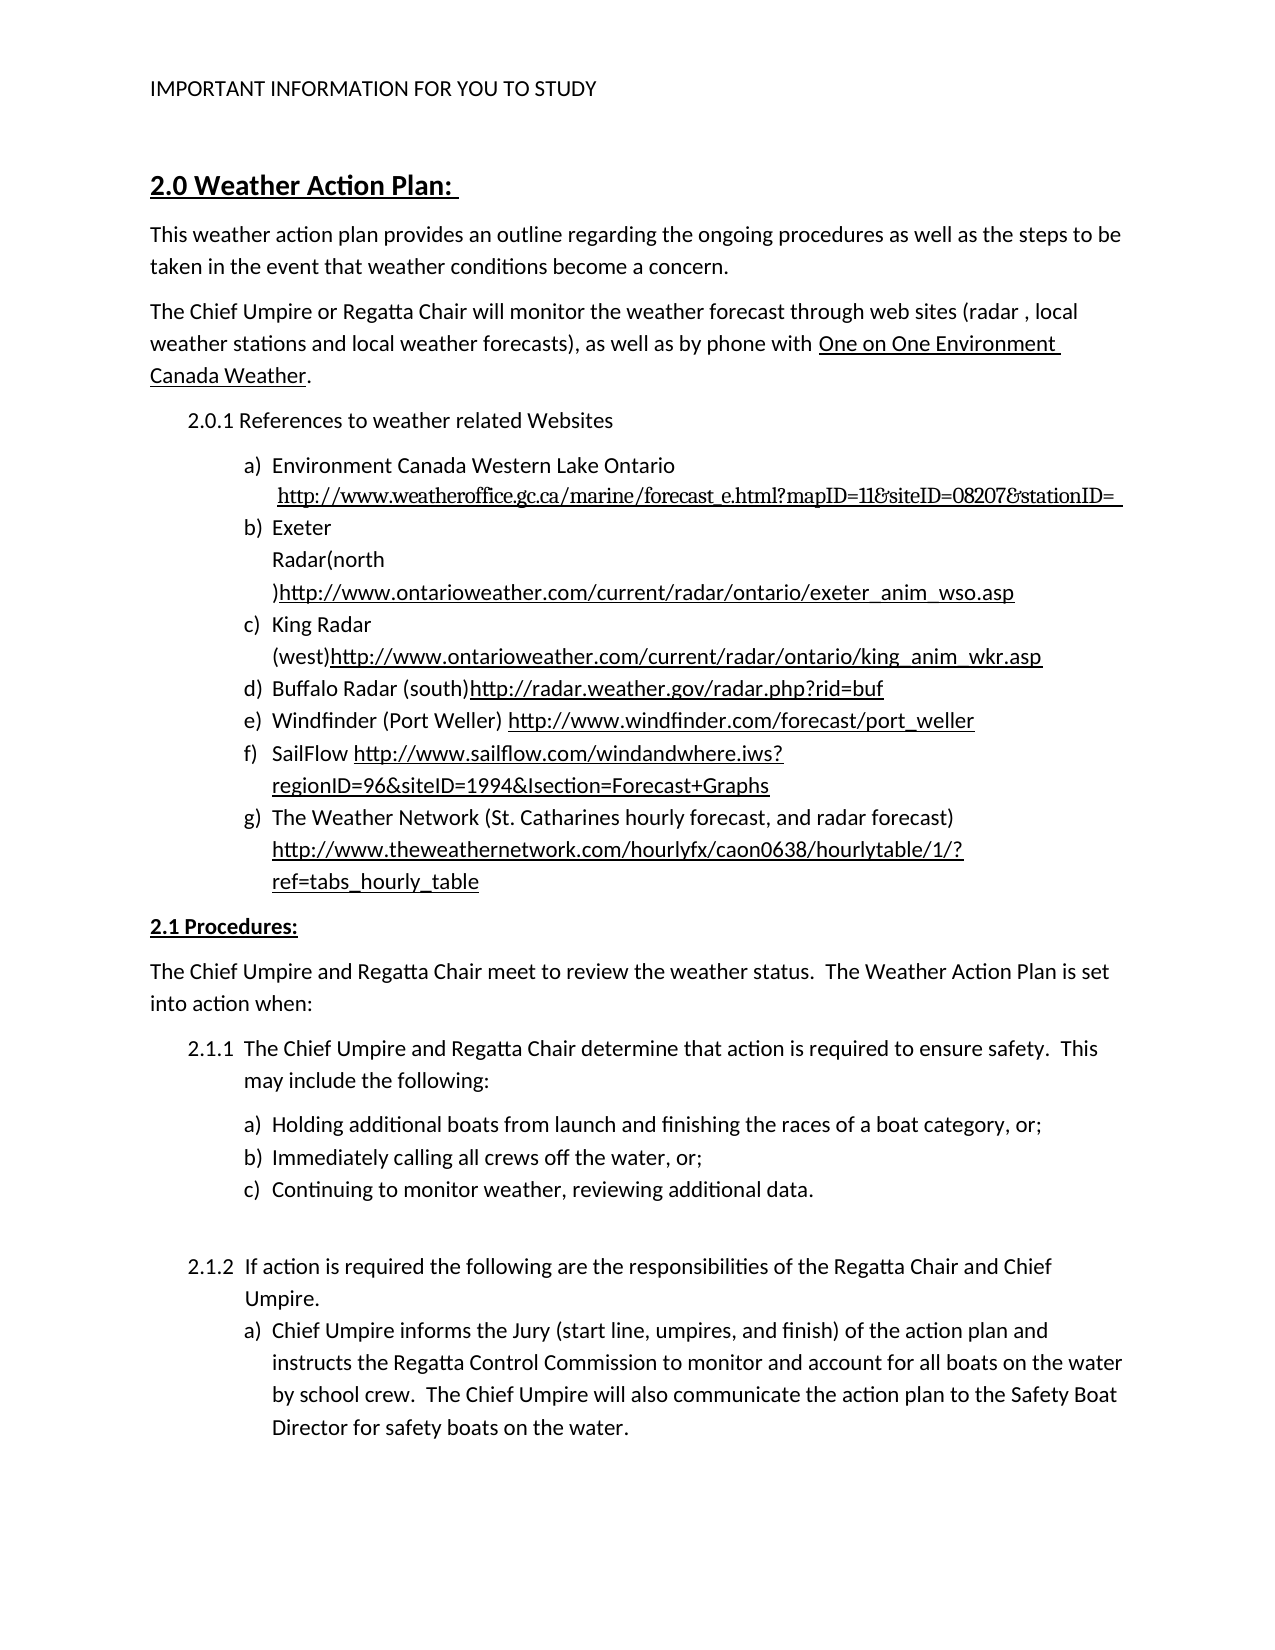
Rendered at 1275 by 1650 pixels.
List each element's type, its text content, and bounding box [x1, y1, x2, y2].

list Holding additional boats from launch and finishing the races of a boat category, or; [244, 1111, 1125, 1139]
list Buffalo Radar (south)http://radar.weather.gov/radar.php?rid=buf [244, 674, 1125, 702]
text 2.1.1 The Chief Umpire and Regatta Chair determine that action is required to ensure safety. This may include the following: [187, 1034, 1125, 1094]
list If action is required the following are the responsibilities of the Regatta Chair and Chief Umpire. [187, 1252, 1125, 1312]
text This weather action plan provides an outline regarding the ongoing procedures as well as the steps to be taken in the event that weather conditions become a concern. [150, 220, 1125, 280]
list Continuing to monitor weather, reviewing additional data. [244, 1175, 1125, 1203]
list The Weather Network (St. Catharines hourly forecast, and radar forecast) http://www.theweathernetwork.com/hourlyfx/caon0638/hourlytable/1/?ref=tabs_hourly_table [244, 803, 1153, 896]
list Windfinder (Port Weller) http://www.windfinder.com/forecast/port_weller [244, 707, 1125, 734]
list Immediately calling all crews off the water, or; [244, 1143, 1125, 1171]
text 2.0 Weather Action Plan: [150, 167, 1125, 202]
list King Radar (west)http://www.ontarioweather.com/current/radar/ontario/king_anim_wkr.asp [244, 610, 1125, 670]
list Environment Canada Western Lake Ontario [244, 451, 1125, 479]
text The Chief Umpire or Regatta Chair will monitor the weather forecast through web sites (radar , local weather stations and local weather forecasts), as well as by phone with One on One Environment Canada Weather. [150, 297, 1125, 389]
list SailFlow http://www.sailflow.com/windandwhere.iws?regionID=96&siteID=1994&Isection=Forecast+Graphs [244, 739, 1153, 799]
text 2.1 Procedures: [150, 912, 1125, 940]
text 2.0.1 References to weather related Websites [187, 406, 1125, 434]
text The Chief Umpire and Regatta Chair meet to review the weather status. The Weather Action Plan is set into action when: [150, 957, 1125, 1017]
list Exeter Radar(north)http://www.ontarioweather.com/current/radar/ontario/exeter_anim_wso.asp [244, 513, 1125, 606]
list Chief Umpire informs the Jury (start line, umpires, and finish) of the action plan and instructs the Regatta Control Commission to monitor and account for all boats on the water by school crew. The Chief Umpire will also communicate the action plan to the Safety Boat Director for safety boats on the water. [244, 1316, 1125, 1441]
list http://www.weatheroffice.gc.ca/marine/forecast_e.html?mapID=11&siteID=08207&stationID= [225, 483, 1125, 509]
